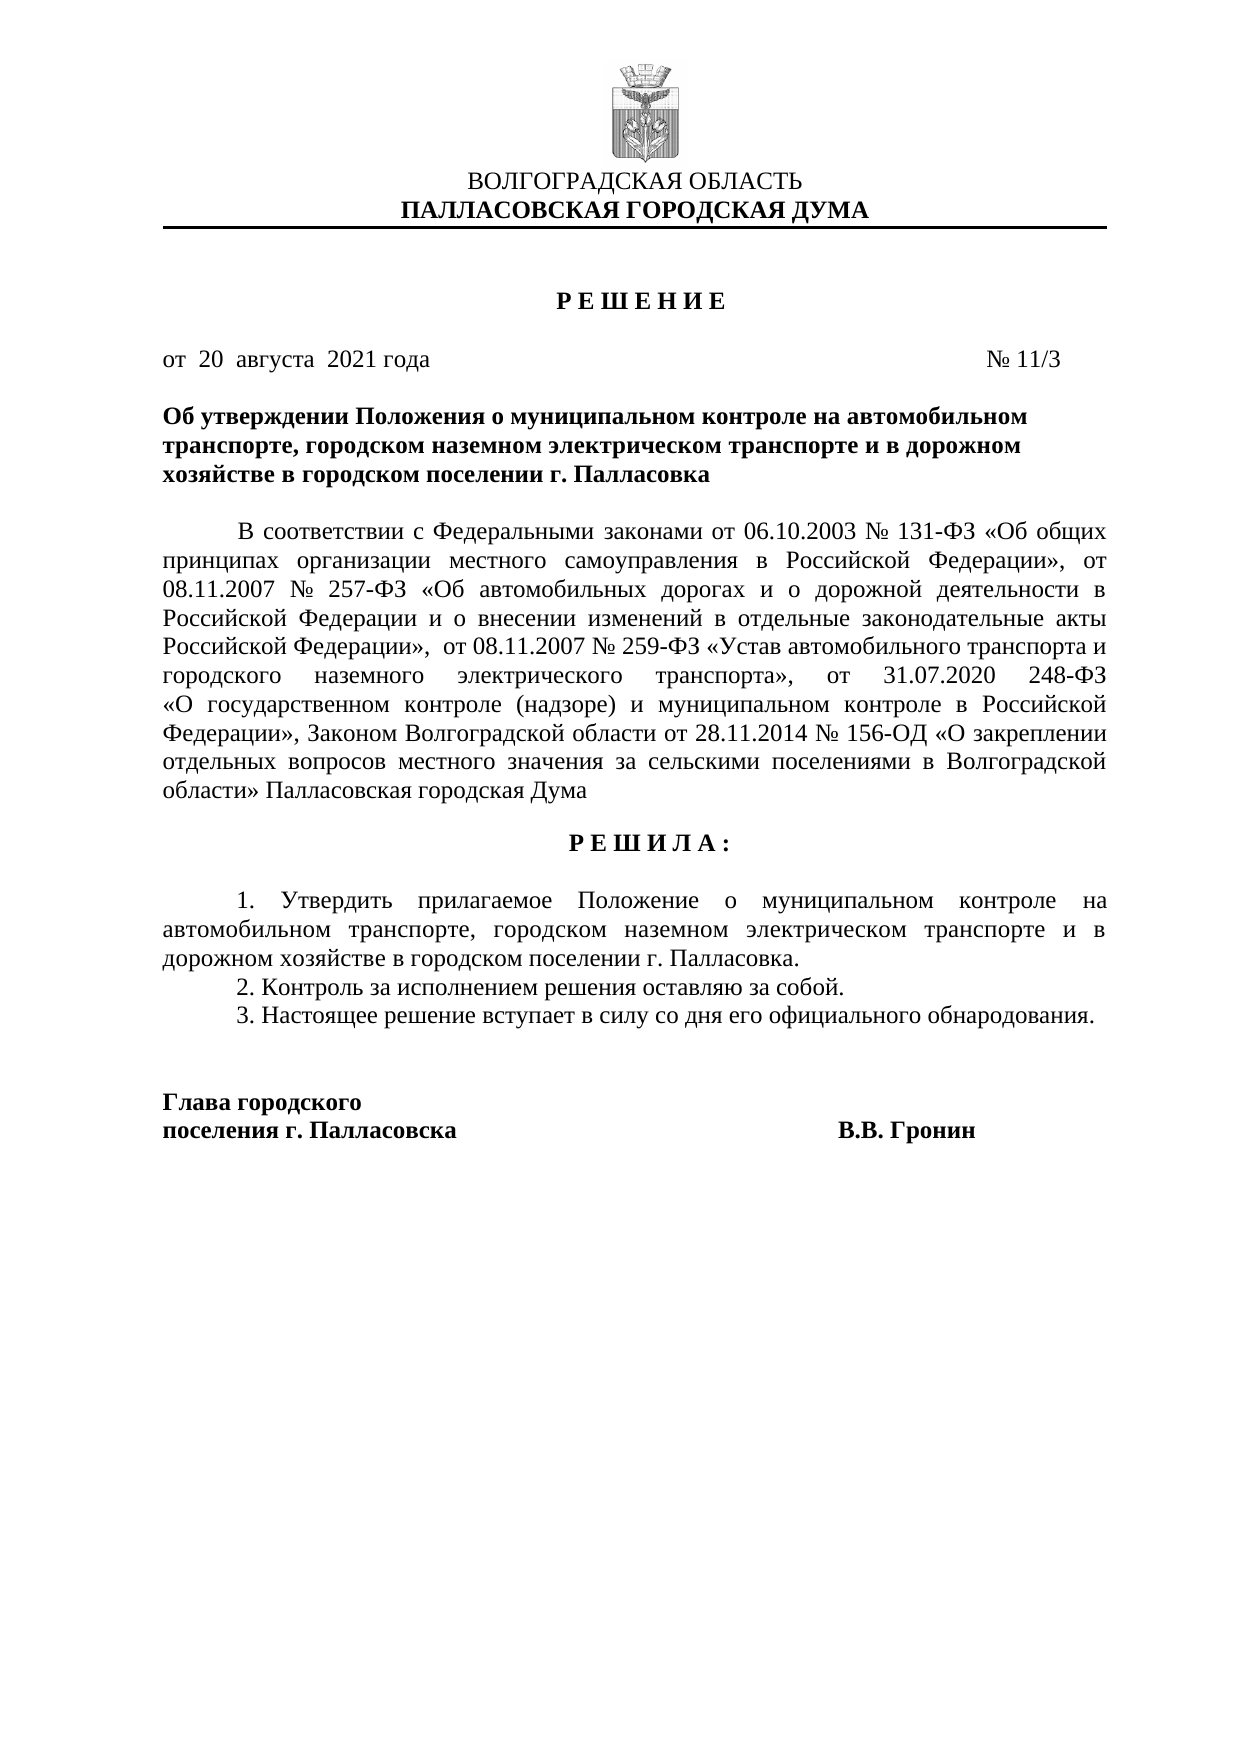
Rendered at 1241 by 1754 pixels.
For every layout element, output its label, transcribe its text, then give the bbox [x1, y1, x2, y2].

text Глава городского [162, 1087, 1107, 1115]
text от 20 августа 2021 года № 11/3 [162, 344, 1107, 373]
text Р Е Ш Е Н И Е [162, 286, 1107, 315]
text 1. Утвердить прилагаемое Положение о муниципальном контроле на автомобильном транспорте, городском наземном электрическом транспорте и в дорожном хозяйстве в городском поселении г. Палласовка. [162, 885, 1107, 972]
picture [603, 60, 687, 167]
text 2. Контроль за исполнением решения оставляю за собой. [162, 972, 1107, 1000]
text В соответствии с Федеральными законами от 06.10.2003 № 131-ФЗ «Об общих принципах организации местного самоуправления в Российской Федерации», от 08.11.2007 № 257-ФЗ «Об автомобильных дорогах и о дорожной деятельности в Российской Федерации и о внесении изменений в отдельные законодательные акты Российской Федерации», от 08.11.2007 № 259-ФЗ «Устав автомобильного транспорта и городского наземного электрического транспорта», от 31.07.2020 248-ФЗ «О государственном контроле (надзоре) и муниципальном контроле в Российской Федерации», Законом Волгоградской области от 28.11.2014 № 156-ОД «О закреплении отдельных вопросов местного значения за сельскими поселениями в Волгоградской области» Палласовская городская Дума [162, 516, 1107, 804]
text 3. Настоящее решение вступает в силу со дня его официального обнародования. [162, 1000, 1107, 1029]
text ПАЛЛАСОВСКАЯ ГОРОДСКАЯ ДУМА [162, 195, 1107, 229]
text Об утверждении Положения о муниципальном контроле на автомобильном транспорте, городском наземном электрическом транспорте и в дорожном хозяйстве в городском поселении г. Палласовка [162, 401, 1107, 488]
text поселения г. Палласовска В.В. Гронин [162, 1115, 1107, 1144]
text ВОЛГОГРАДСКАЯ ОБЛАСТЬ [162, 59, 1107, 195]
text Р Е Ш И Л А : [162, 828, 1107, 857]
